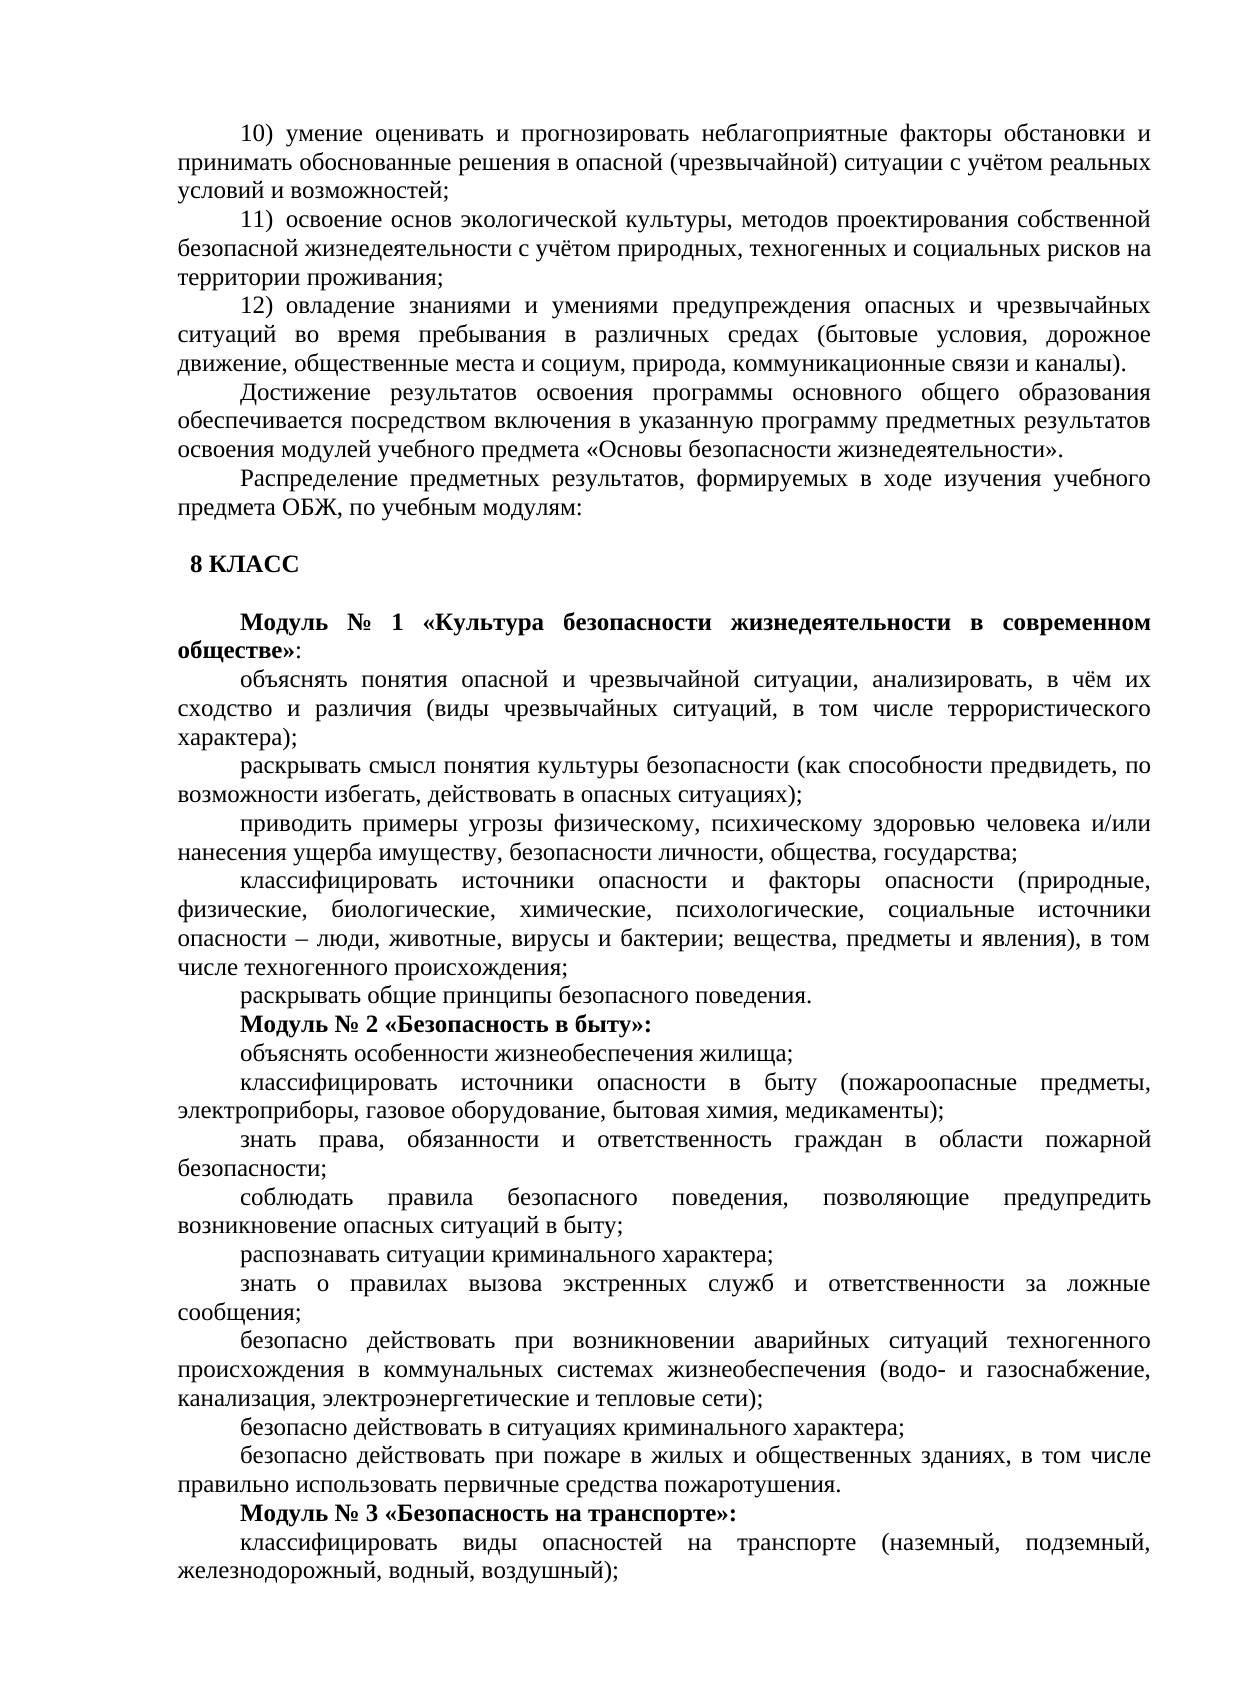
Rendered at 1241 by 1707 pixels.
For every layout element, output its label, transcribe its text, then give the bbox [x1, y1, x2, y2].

text соблюдать правила безопасного поведения, позволяющие предупредить возникновение опасных ситуаций в быту; [177, 1182, 1152, 1239]
text безопасно действовать при пожаре в жилых и общественных зданиях, в том числе правильно использовать первичные средства пожаротушения. [177, 1441, 1152, 1498]
text объяснять особенности жизнеобеспечения жилища; [177, 1038, 1152, 1067]
text объяснять понятия опасной и чрезвычайной ситуации, анализировать, в чём их сходство и различия (виды чрезвычайных ситуаций, в том числе террористического характера); [177, 664, 1152, 751]
text приводить примеры угрозы физическому, психическому здоровью человека и/или нанесения ущерба имуществу, безопасности личности, общества, государства; [177, 808, 1152, 866]
text 12) овладение знаниями и умениями предупреждения опасных и чрезвычайных ситуаций во время пребывания в различных средах (бытовые условия, дорожное движение, общественные места и социум, природа, коммуникационные связи и каналы). [177, 291, 1152, 377]
text безопасно действовать в ситуациях криминального характера; [177, 1412, 1152, 1441]
text классифицировать виды опасностей на транспорте (наземный, подземный, железнодорожный, водный, воздушный); [177, 1527, 1152, 1584]
text 8 КЛАСС [190, 549, 1152, 578]
text безопасно действовать при возникновении аварийных ситуаций техногенного происхождения в коммунальных системах жизнеобеспечения (водо- и газоснабжение, канализация, электроэнергетические и тепловые сети); [177, 1326, 1152, 1412]
text знать права, обязанности и ответственность граждан в области пожарной безопасности; [177, 1124, 1152, 1182]
text раскрывать смысл понятия культуры безопасности (как способности предвидеть, по возможности избегать, действовать в опасных ситуациях); [177, 751, 1152, 808]
text Модуль № 1 «Культура безопасности жизнедеятельности в современном обществе»: [177, 607, 1152, 664]
text Модуль № 3 «Безопасность на транспорте»: [177, 1498, 1152, 1527]
text Достижение результатов освоения программы основного общего образования обеспечивается посредством включения в указанную программу предметных результатов освоения модулей учебного предмета «Основы безопасности жизнедеятельности». [177, 377, 1152, 463]
text 10) умение оценивать и прогнозировать неблагоприятные факторы обстановки и принимать обоснованные решения в опасной (чрезвычайной) ситуации с учётом реальных условий и возможностей; [177, 118, 1152, 204]
text классифицировать источники опасности и факторы опасности (природные, физические, биологические, химические, психологические, социальные источники опасности – люди, животные, вирусы и бактерии; вещества, предметы и явления), в том числе техногенного происхождения; [177, 866, 1152, 981]
text классифицировать источники опасности в быту (пожароопасные предметы, электроприборы, газовое оборудование, бытовая химия, медикаменты); [177, 1067, 1152, 1124]
text раскрывать общие принципы безопасного поведения. [177, 981, 1152, 1009]
text 11) освоение основ экологической культуры, методов проектирования собственной безопасной жизнедеятельности с учётом природных, техногенных и социальных рисков на территории проживания; [177, 204, 1152, 291]
text распознавать ситуации криминального характера; [177, 1239, 1152, 1268]
text знать о правилах вызова экстренных служб и ответственности за ложные сообщения; [177, 1268, 1152, 1326]
text Распределение предметных результатов, формируемых в ходе изучения учебного предмета ОБЖ, по учебным модулям: [177, 463, 1152, 521]
text Модуль № 2 «Безопасность в быту»: [177, 1009, 1152, 1038]
